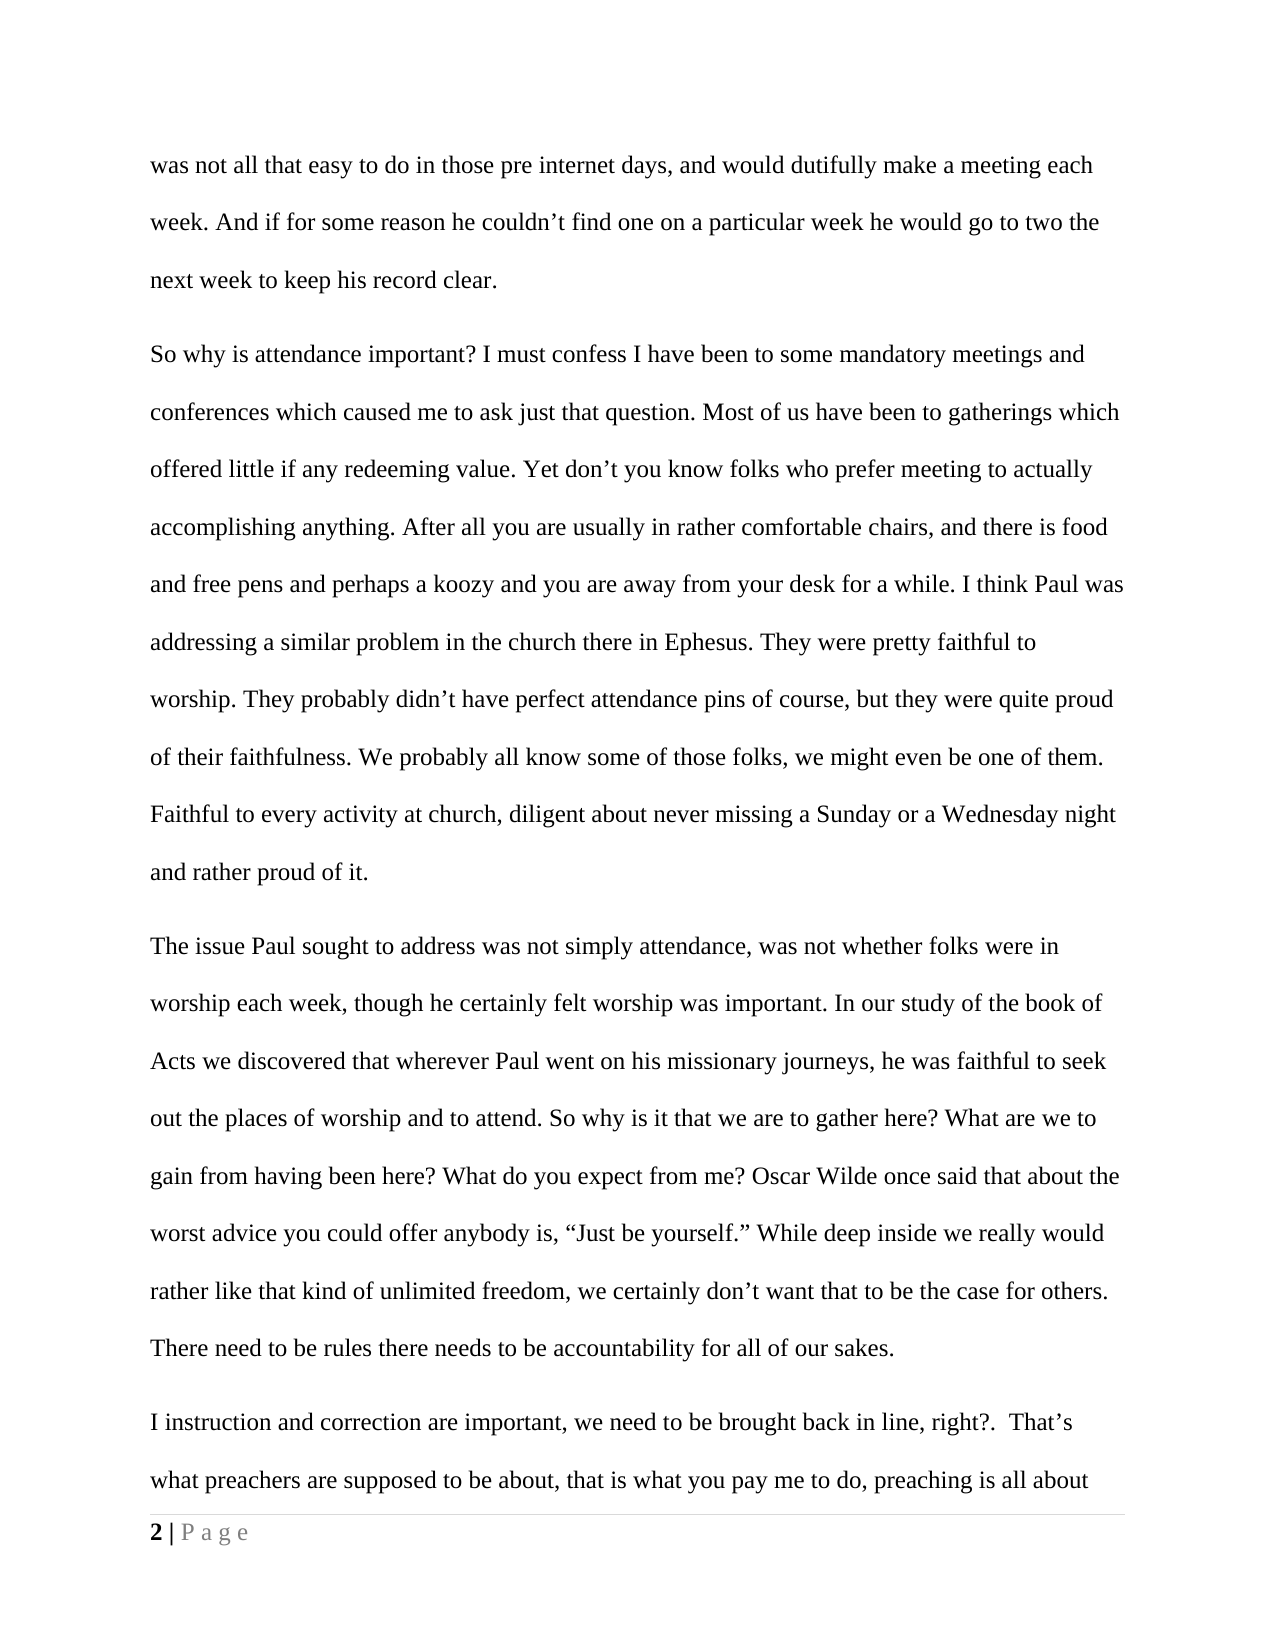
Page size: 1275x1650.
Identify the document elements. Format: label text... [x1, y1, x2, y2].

text The issue Paul sought to address was not simply attendance, was not whether folks were in worship each week, though he certainly felt worship was important. In our study of the book of Acts we discovered that wherever Paul went on his missionary journeys, he was faithful to seek out the places of worship and to attend. So why is it that we are to gather here? What are we to gain from having been here? What do you expect from me? Oscar Wilde once said that about the worst advice you could offer anybody is, “Just be yourself.” While deep inside we really would rather like that kind of unlimited freedom, we certainly don’t want that to be the case for others. There need to be rules there needs to be accountability for all of our sakes. [150, 931, 1125, 1362]
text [150, 1407, 1125, 1494]
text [150, 150, 1125, 294]
text So why is attendance important? I must confess I have been to some mandatory meetings and conferences which caused me to ask just that question. Most of us have been to gatherings which offered little if any redeeming value. Yet don’t you know folks who prefer meeting to actually accomplishing anything. After all you are usually in rather comfortable chairs, and there is food and free pens and perhaps a koozy and you are away from your desk for a while. I think Paul was addressing a similar problem in the church there in Ephesus. They were pretty faithful to worship. They probably didn’t have perfect attendance pins of course, but they were quite proud of their faithfulness. We probably all know some of those folks, we might even be one of them. Faithful to every activity at church, diligent about never missing a Sunday or a Wednesday night and rather proud of it. [150, 339, 1125, 885]
